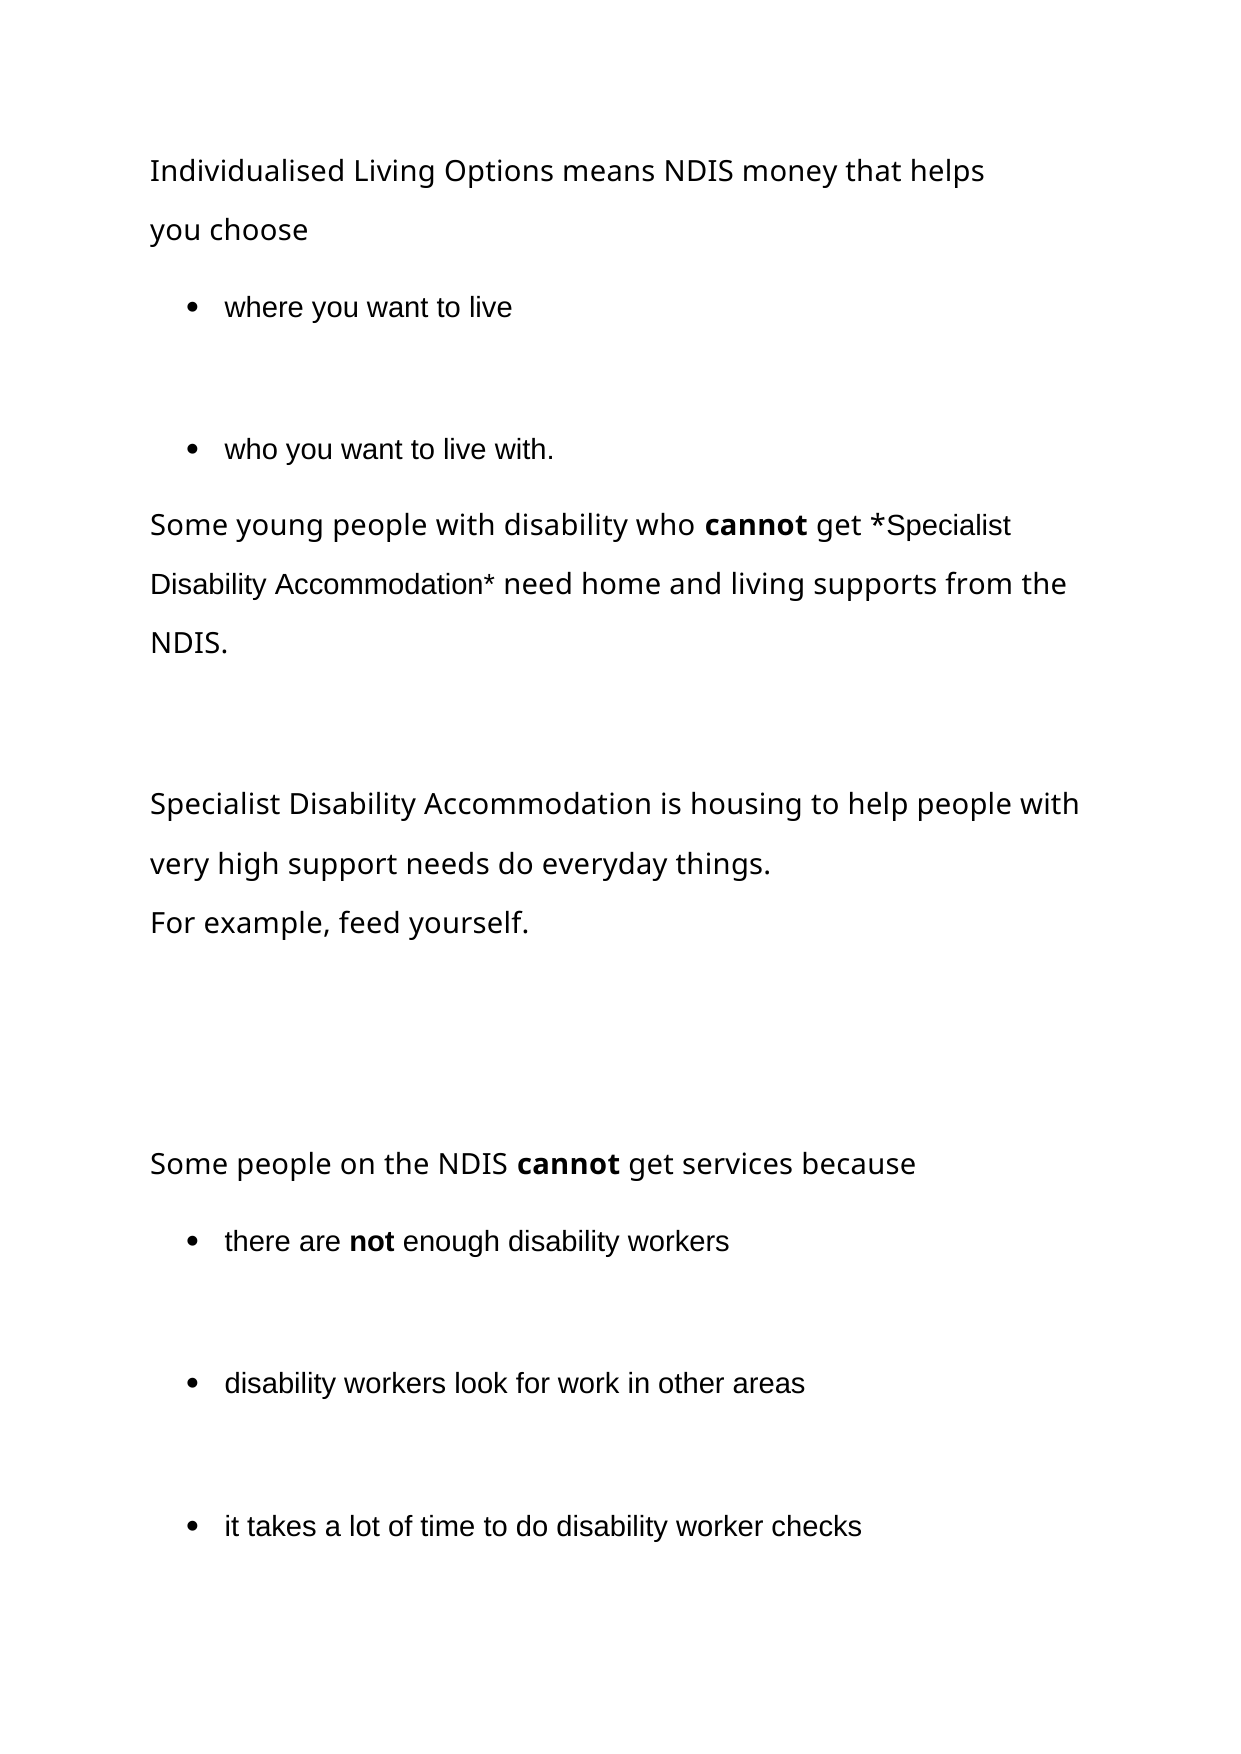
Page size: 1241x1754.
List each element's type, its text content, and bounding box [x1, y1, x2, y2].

text who you want to live with. [187, 432, 1090, 466]
text there are not enough disability workers [187, 1224, 1090, 1257]
text Individualised Living Options means NDIS money that helps you choose [150, 150, 1090, 249]
text disability workers look for work in other areas [187, 1366, 1090, 1400]
text Some young people with disability who cannot get *Specialist Disability Accommodation* need home and living supports from the NDIS. [150, 504, 1090, 662]
text Specialist Disability Accommodation is housing to help people with very high support needs do everyday things. For example, feed yourself. [150, 783, 1090, 942]
text where you want to live [187, 290, 1090, 323]
text it takes a lot of time to do disability worker checks [187, 1509, 1090, 1543]
text Some people on the NDIS cannot get services because [150, 1143, 1090, 1183]
